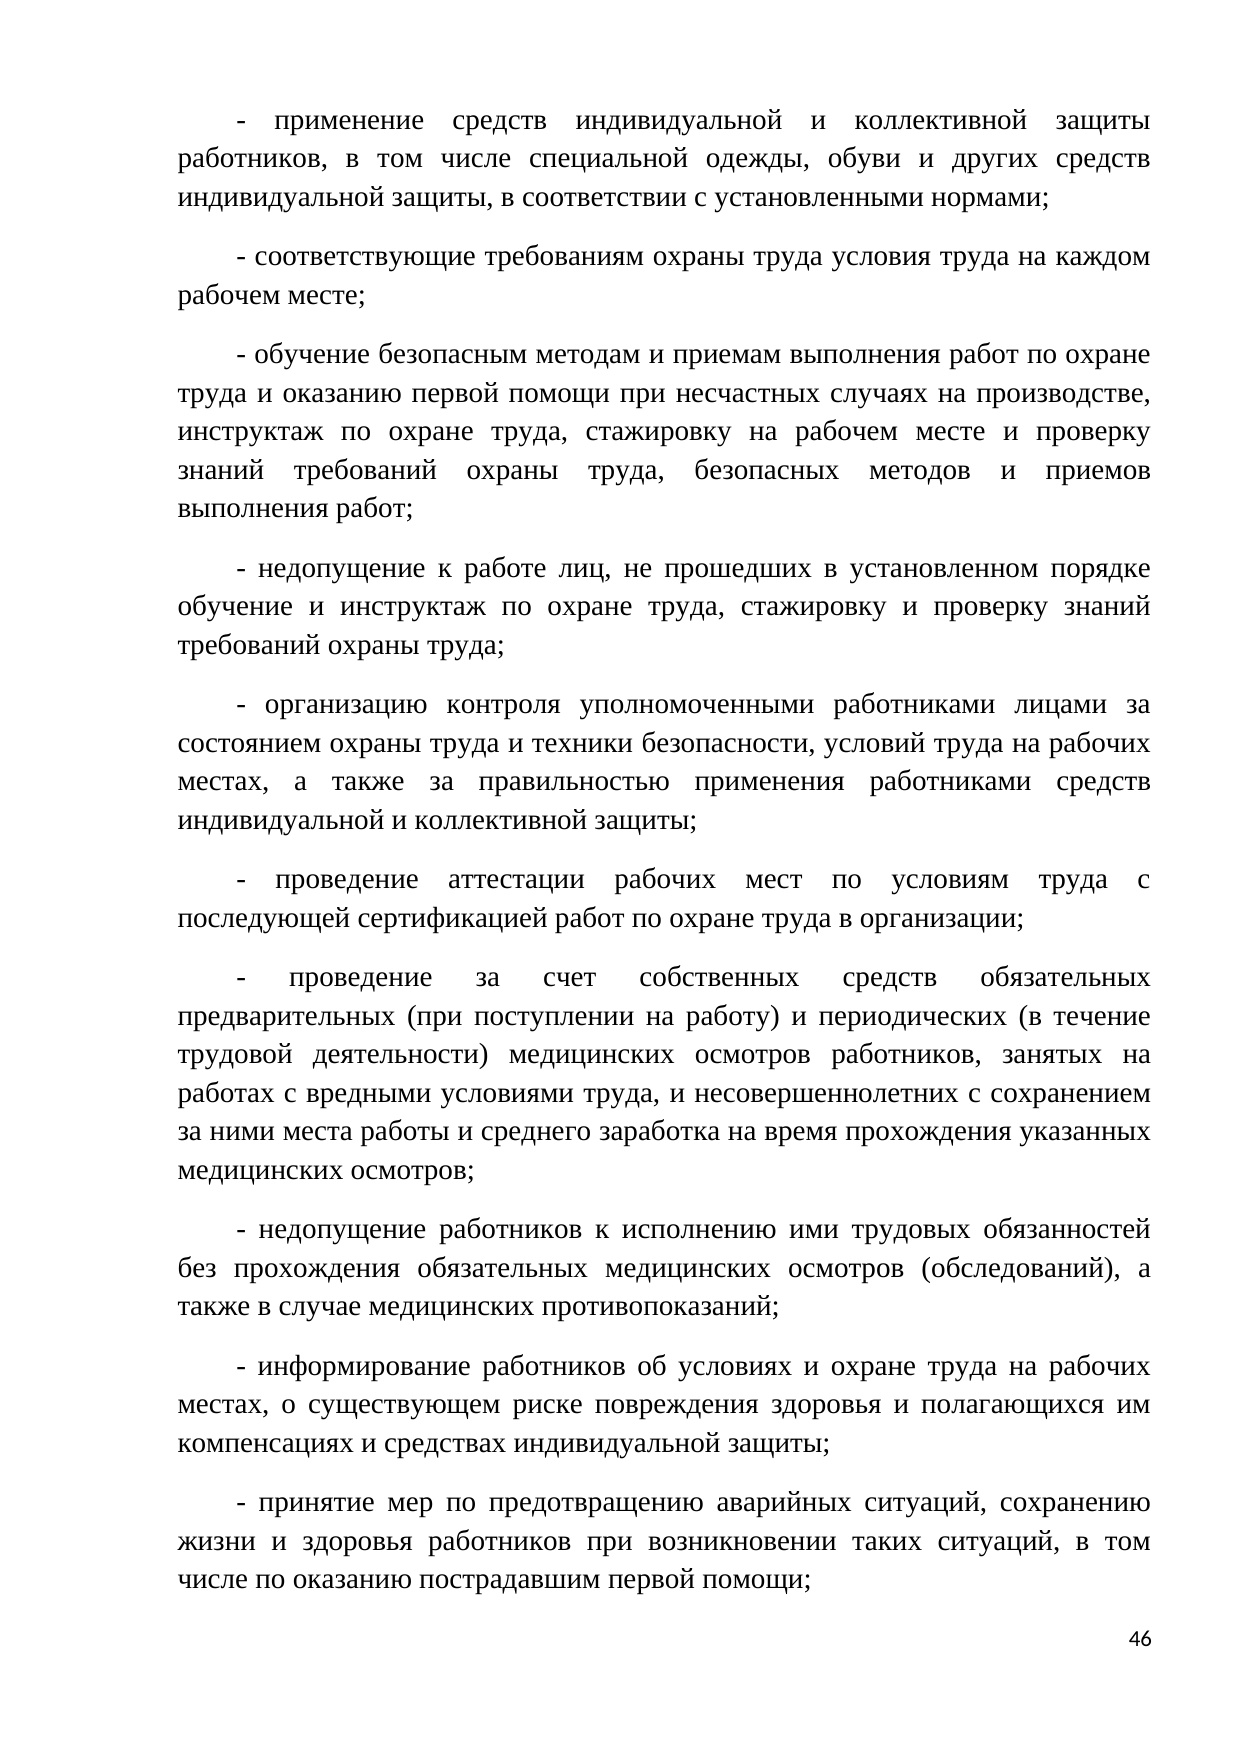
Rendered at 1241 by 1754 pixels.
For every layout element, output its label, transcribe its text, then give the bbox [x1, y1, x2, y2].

text - соответствующие требованиям охраны труда условия труда на каждом рабочем месте; [177, 238, 1152, 310]
text - проведение за счет собственных средств обязательных предварительных (при поступлении на работу) и периодических (в течение трудовой деятельности) медицинских осмотров работников, занятых на работах с вредными условиями труда, и несовершеннолетних с сохранением за ними места работы и среднего заработка на время прохождения указанных медицинских осмотров; [177, 959, 1152, 1185]
text - обучение безопасным методам и приемам выполнения работ по охране труда и оказанию первой помощи при несчастных случаях на производстве, инструктаж по охране труда, стажировку на рабочем месте и проверку знаний требований охраны труда, безопасных методов и приемов выполнения работ; [177, 336, 1152, 524]
text - недопущение работников к исполнению ими трудовых обязанностей без прохождения обязательных медицинских осмотров (обследований), а также в случае медицинских противопоказаний; [177, 1211, 1152, 1322]
text - недопущение к работе лиц, не прошедших в установленном порядке обучение и инструктаж по охране труда, стажировку и проверку знаний требований охраны труда; [177, 550, 1152, 660]
text - информирование работников об условиях и охране труда на рабочих местах, о существующем риске повреждения здоровья и полагающихся им компенсациях и средствах индивидуальной защиты; [177, 1348, 1152, 1458]
text - проведение аттестации рабочих мест по условиям труда с последующей сертификацией работ по охране труда в организации; [177, 861, 1152, 933]
text - применение средств индивидуальной и коллективной защиты работников, в том числе специальной одежды, обуви и других средств индивидуальной защиты, в соответствии с установленными нормами; [177, 102, 1152, 212]
text - организацию контроля уполномоченными работниками лицами за состоянием охраны труда и техники безопасности, условий труда на рабочих местах, а также за правильностью применения работниками средств индивидуальной и коллективной защиты; [177, 686, 1152, 835]
text - принятие мер по предотвращению аварийных ситуаций, сохранению жизни и здоровья работников при возникновении таких ситуаций, в том числе по оказанию пострадавшим первой помощи; [177, 1484, 1152, 1595]
